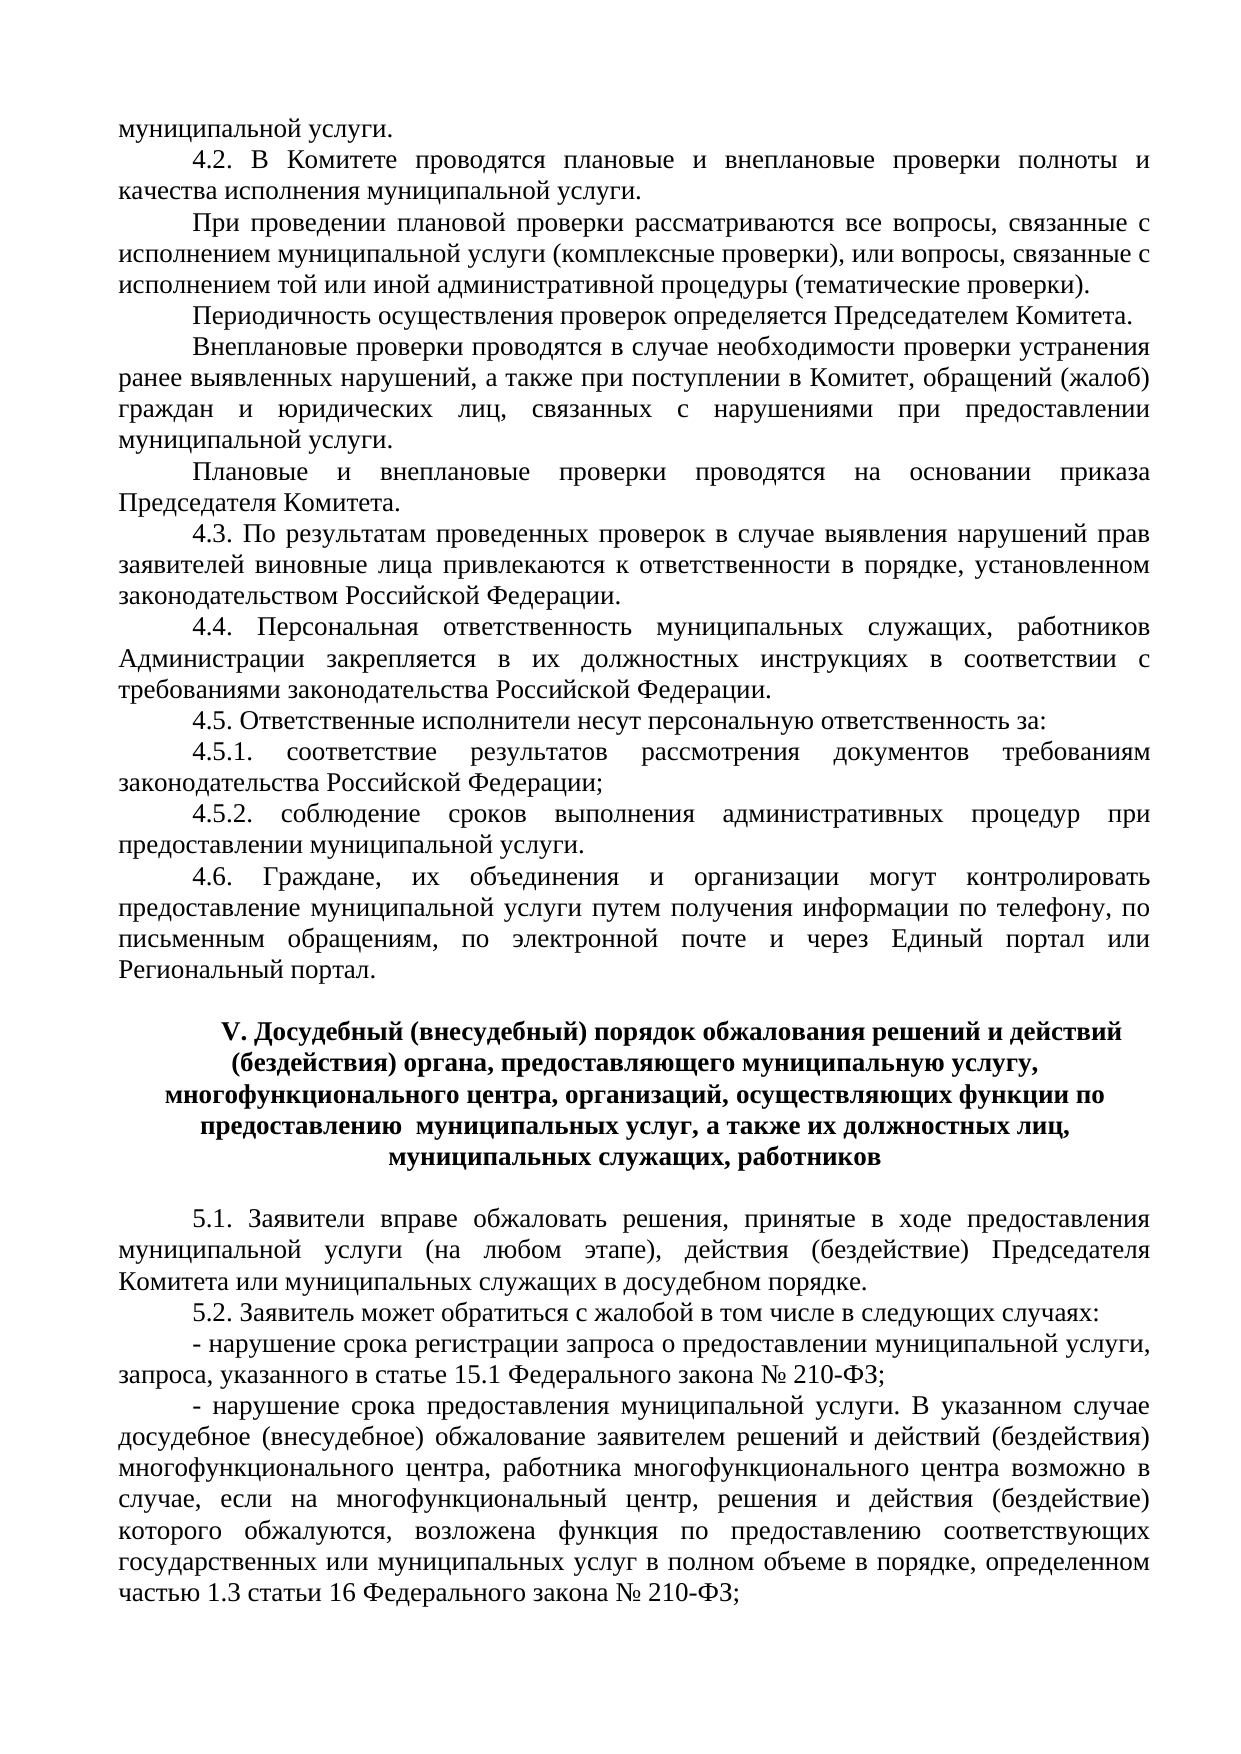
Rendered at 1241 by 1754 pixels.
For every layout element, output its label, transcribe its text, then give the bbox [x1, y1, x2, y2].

text - нарушение срока регистрации запроса о предоставлении муниципальной услуги, запроса, указанного в статье 15.1 Федерального закона № 210-ФЗ; [118, 1327, 1152, 1389]
text 4.6. Граждане, их объединения и организации могут контролировать предоставление муниципальной услуги путем получения информации по телефону, по письменным обращениям, по электронной почте и через Единый портал или Региональный портал. [118, 860, 1152, 984]
text 4.2. В Комитете проводятся плановые и внеплановые проверки полноты и качества исполнения муниципальной услуги. [118, 143, 1152, 206]
text 4.5.2. соблюдение сроков выполнения административных процедур при предоставлении муниципальной услуги. [118, 797, 1152, 860]
text 4.5.1. соответствие результатов рассмотрения документов требованиям законодательства Российской Федерации; [118, 735, 1152, 797]
text V. Досудебный (внесудебный) порядок обжалования решений и действий (бездействия) органа, предоставляющего муниципальную услугу, многофункционального центра, организаций, осуществляющих функции по предоставлению муниципальных услуг, а также их должностных лиц, муниципальных служащих, работников [118, 1015, 1152, 1171]
text Периодичность осуществления проверок определяется Председателем Комитета. [118, 299, 1152, 330]
text 4.3. По результатам проведенных проверок в случае выявления нарушений прав заявителей виновные лица привлекаются к ответственности в порядке, установленном законодательством Российской Федерации. [118, 517, 1152, 611]
text 5.1. Заявители вправе обжаловать решения, принятые в ходе предоставления муниципальной услуги (на любом этапе), действия (бездействие) Председателя Комитета или муниципальных служащих в досудебном порядке. [118, 1202, 1152, 1296]
text 5.2. Заявитель может обратиться с жалобой в том числе в следующих случаях: [118, 1296, 1152, 1327]
text - нарушение срока предоставления муниципальной услуги. В указанном случае досудебное (внесудебное) обжалование заявителем решений и действий (бездействия) многофункционального центра, работника многофункционального центра возможно в случае, если на многофункциональный центр, решения и действия (бездействие) которого обжалуются, возложена функция по предоставлению соответствующих государственных или муниципальных услуг в полном объеме в порядке, определенном частью 1.3 статьи 16 Федерального закона № 210-ФЗ; [118, 1389, 1152, 1607]
text Внеплановые проверки проводятся в случае необходимости проверки устранения ранее выявленных нарушений, а также при поступлении в Комитет, обращений (жалоб) граждан и юридических лиц, связанных с нарушениями при предоставлении муниципальной услуги. [118, 330, 1152, 455]
text 4.5. Ответственные исполнители несут персональную ответственность за: [118, 704, 1152, 735]
text 4.4. Персональная ответственность муниципальных служащих, работников Администрации закрепляется в их должностных инструкциях в соответствии с требованиями законодательства Российской Федерации. [118, 611, 1152, 704]
text Плановые и внеплановые проверки проводятся на основании приказа Председателя Комитета. [118, 455, 1152, 517]
text При проведении плановой проверки рассматриваются все вопросы, связанные с исполнением муниципальной услуги (комплексные проверки), или вопросы, связанные с исполнением той или иной административной процедуры (тематические проверки). [118, 206, 1152, 299]
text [118, 112, 1152, 143]
